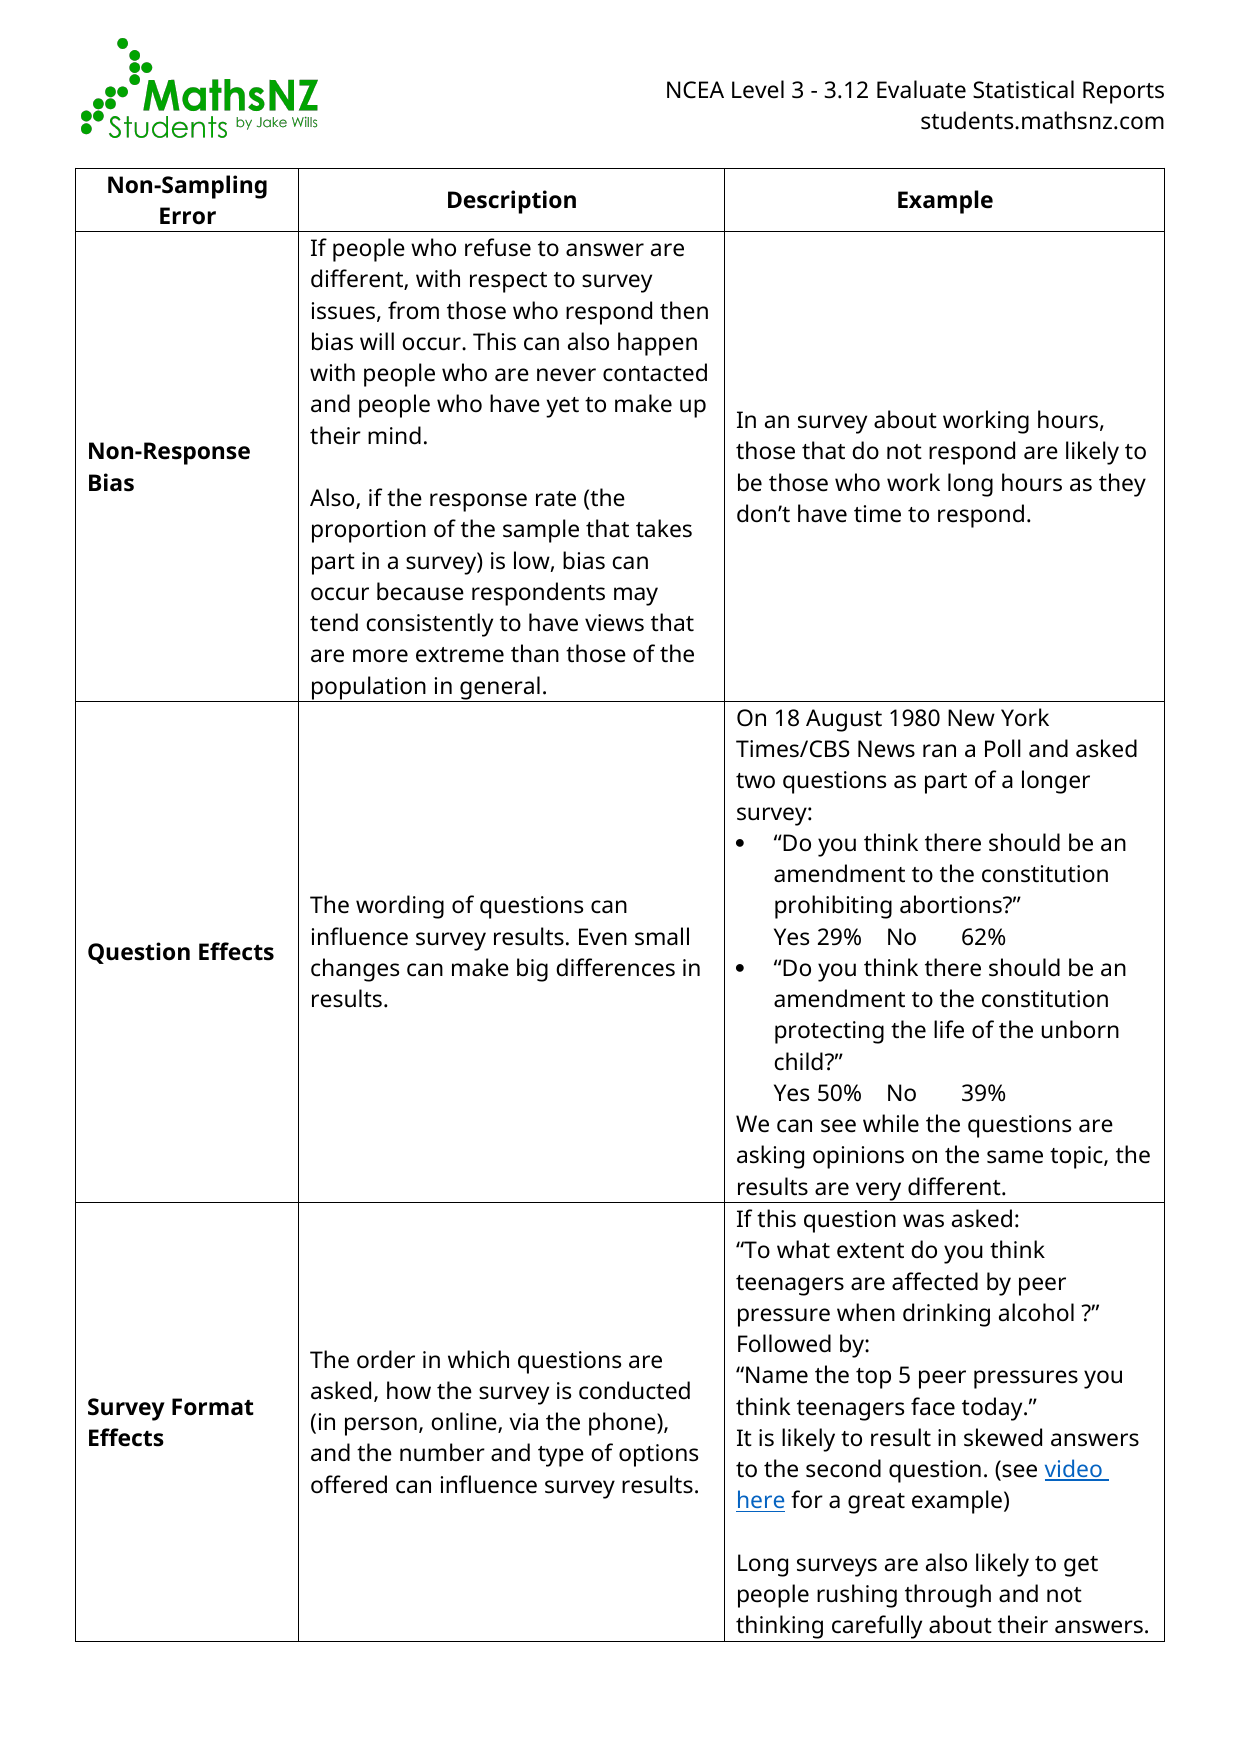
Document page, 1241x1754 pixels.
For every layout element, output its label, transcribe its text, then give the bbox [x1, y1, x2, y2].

table_cell If people who refuse to answer are different, with respect to survey issues, from those who respond then bias will occur. This can also happen with people who are never contacted and people who have yet to make up their mind. Also, if the response rate (the proportion of the sample that takes part in a survey) is low, bias can occur because respondents may tend consistently to have views that are more extreme than those of the population in general. [299, 232, 724, 701]
table_header Description [299, 169, 724, 231]
table_header Example [725, 169, 1164, 231]
table_cell The order in which questions are asked, how the survey is conducted (in person, online, via the phone), and the number and type of options offered can influence survey results. [299, 1203, 724, 1641]
table_cell Survey Format Effects [76, 1203, 298, 1641]
picture [75, 32, 324, 144]
table_cell In an survey about working hours, those that do not respond are likely to be those who work long hours as they don’t have time to respond. [725, 232, 1164, 701]
table_cell On 18 August 1980 New York Times/CBS News ran a Poll and asked two questions as part of a longer survey: “Do you think there should be an amendment to the constitution prohibiting abortions?” Yes 29% No 62% “Do you think there should be an amendment to the constitution protecting the life of the unborn child?” Yes 50% No 39% We can see while the questions are asking opinions on the same topic, the results are very different. [725, 702, 1164, 1202]
table_cell Question Effects [76, 702, 298, 1202]
table_cell If this question was asked: “To what extent do you think teenagers are affected by peer pressure when drinking alcohol ?” Followed by: “Name the top 5 peer pressures you think teenagers face today.” It is likely to result in skewed answers to the second question. (see video here for a great example) Long surveys are also likely to get people rushing through and not thinking carefully about their answers. [725, 1203, 1164, 1641]
table_header Non-Sampling Error [76, 169, 298, 231]
table_cell The wording of questions can influence survey results. Even small changes can make big differences in results. [299, 702, 724, 1202]
table_cell Non-Response Bias [76, 232, 298, 701]
